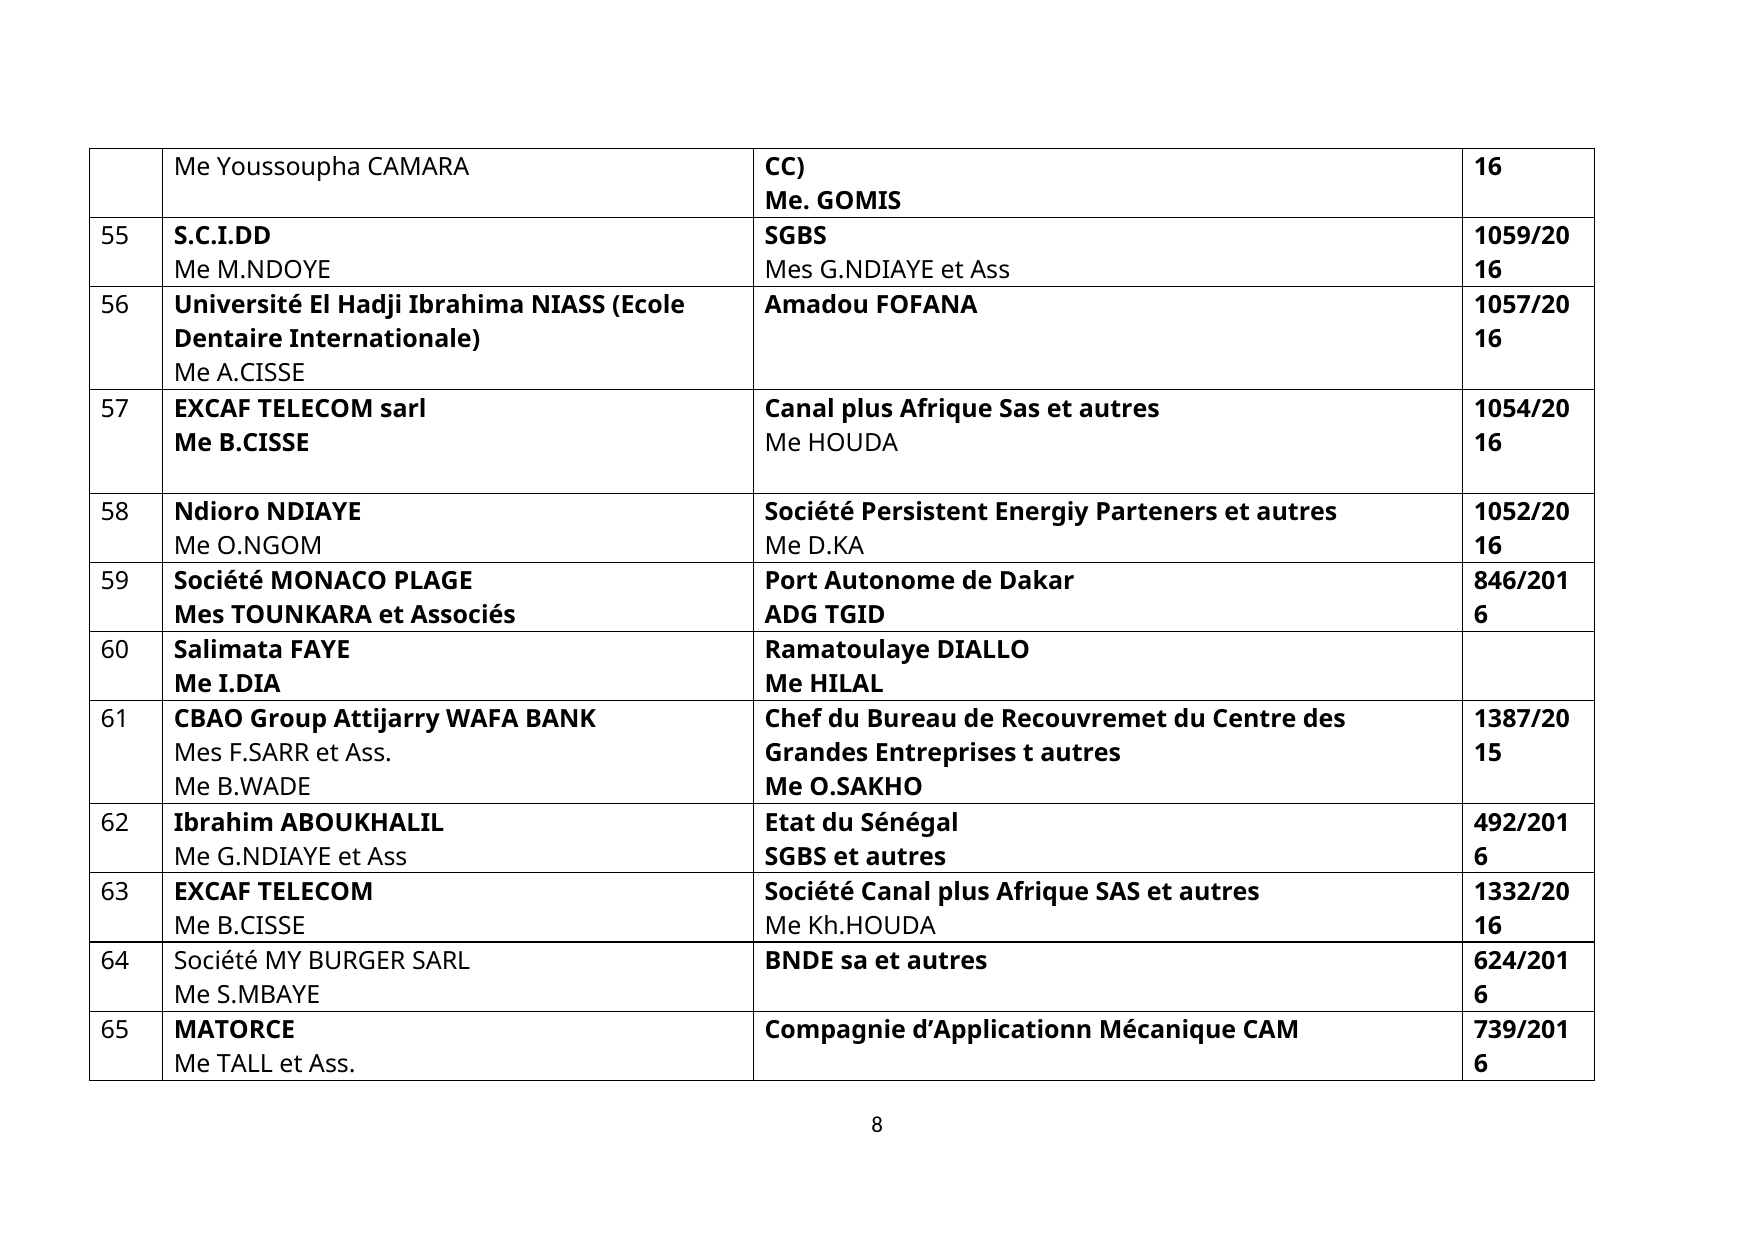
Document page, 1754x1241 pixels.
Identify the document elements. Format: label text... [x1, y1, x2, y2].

table_cell Société MY BURGER SARL Me S.MBAYE [163, 943, 753, 1011]
table_cell 57 [90, 390, 162, 492]
table_cell Canal plus Afrique Sas et autres Me HOUDA [754, 390, 1462, 492]
table_cell 1332/2016 [1463, 873, 1594, 941]
table_cell 54 [90, 149, 162, 217]
table_cell 1057/2016 [1463, 287, 1594, 389]
table_cell 59 [90, 563, 162, 631]
table_cell SGBS Mes G.NDIAYE et Ass [754, 218, 1462, 286]
table_cell 58 [90, 494, 162, 562]
table_cell Société Persistent Energiy Parteners et autres Me D.KA [754, 494, 1462, 562]
table_cell 63 [90, 873, 162, 941]
table_cell Société MONACO PLAGE Mes TOUNKARA et Associés [163, 563, 753, 631]
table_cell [754, 149, 1462, 217]
table_cell 1387/2015 [1463, 701, 1594, 803]
table_cell EXCAF TELECOM sarl Me B.CISSE [163, 390, 753, 492]
table_cell Compagnie d’Applicationn Mécanique CAM [754, 1012, 1462, 1080]
table_cell 61 [90, 701, 162, 803]
table_cell Ramatoulaye DIALLO Me HILAL [754, 632, 1462, 700]
table_cell Ndioro NDIAYE Me O.NGOM [163, 494, 753, 562]
table_cell Chef du Bureau de Recouvremet du Centre des Grandes Entreprises t autres Me O.SAKHO [754, 701, 1462, 803]
table_cell Université El Hadji Ibrahima NIASS (Ecole Dentaire Internationale) Me A.CISSE [163, 287, 753, 389]
table_cell 739/2016 [1463, 1012, 1594, 1080]
table_cell S.C.I.DD Me M.NDOYE [163, 218, 753, 286]
table_cell Société Canal plus Afrique SAS et autres Me Kh.HOUDA [754, 873, 1462, 941]
table_cell 65 [90, 1012, 162, 1080]
table_cell 56 [90, 287, 162, 389]
table_cell BNDE sa et autres [754, 943, 1462, 1011]
table_cell Ibrahim ABOUKHALIL Me G.NDIAYE et Ass [163, 804, 753, 872]
table_cell 1063/2016 [1463, 149, 1594, 217]
table_cell [1463, 632, 1594, 700]
table_cell CBAO Group Attijarry WAFA BANK Mes F.SARR et Ass. Me B.WADE [163, 701, 753, 803]
table_cell 624/2016 [1463, 943, 1594, 1011]
table_cell 62 [90, 804, 162, 872]
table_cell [163, 149, 753, 217]
table_cell 60 [90, 632, 162, 700]
table_cell Etat du Sénégal SGBS et autres [754, 804, 1462, 872]
table_cell 64 [90, 943, 162, 1011]
table_cell 1054/2016 [1463, 390, 1594, 492]
table_cell 492/2016 [1463, 804, 1594, 872]
table_cell Port Autonome de Dakar ADG TGID [754, 563, 1462, 631]
table_cell Salimata FAYE Me I.DIA [163, 632, 753, 700]
table_cell 1052/2016 [1463, 494, 1594, 562]
table_cell 1059/2016 [1463, 218, 1594, 286]
table_cell Amadou FOFANA [754, 287, 1462, 389]
table_cell 846/2016 [1463, 563, 1594, 631]
table_cell EXCAF TELECOM Me B.CISSE [163, 873, 753, 941]
table_cell MATORCE Me TALL et Ass. [163, 1012, 753, 1080]
table_cell 55 [90, 218, 162, 286]
